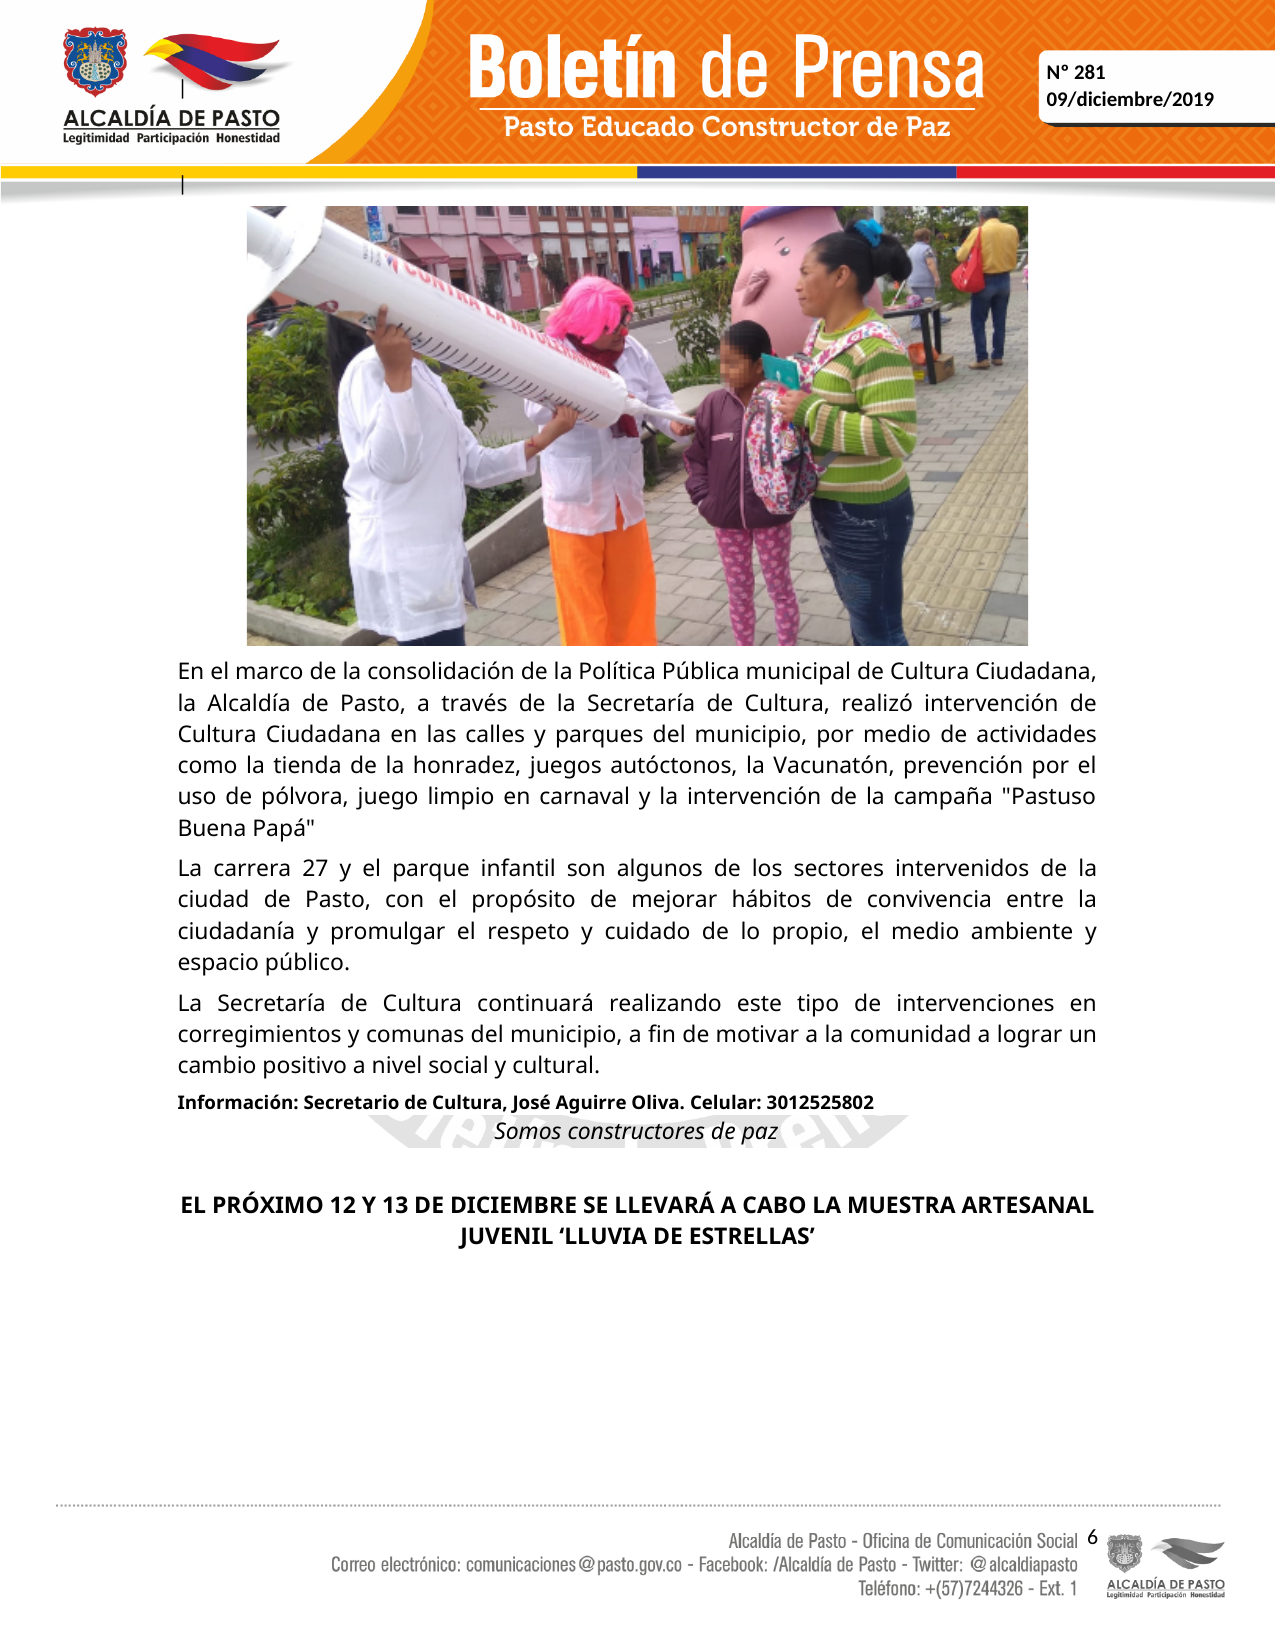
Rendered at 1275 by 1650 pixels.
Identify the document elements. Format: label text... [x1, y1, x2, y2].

picture [0, 0, 1275, 1645]
text Información: Secretario de Cultura, José Aguirre Oliva. Celular: 3012525802 [177, 1089, 1098, 1115]
text En el marco de la consolidación de la Política Pública municipal de Cultura Ciudadana, la Alcaldía de Pasto, a través de la Secretaría de Cultura, realizó intervención de Cultura Ciudadana en las calles y parques del municipio, por medio de actividades como la tienda de la honradez, juegos autóctonos, la Vacunatón, prevención por el uso de pólvora, juego limpio en carnaval y la intervención de la campaña "Pastuso Buena Papá" [177, 655, 1098, 843]
text EL PRÓXIMO 12 Y 13 DE DICIEMBRE SE LLEVARÁ A CABO LA MUESTRA ARTESANAL JUVENIL ‘LLUVIA DE ESTRELLAS’ [177, 1188, 1098, 1251]
text La carrera 27 y el parque infantil son algunos de los sectores intervenidos de la ciudad de Pasto, con el propósito de mejorar hábitos de convivencia entre la ciudadanía y promulgar el respeto y cuidado de lo propio, el medio ambiente y espacio público. [177, 852, 1098, 977]
text Somos constructores de paz [177, 1115, 1098, 1146]
text La Secretaría de Cultura continuará realizando este tipo de intervenciones en corregimientos y comunas del municipio, a fin de motivar a la comunidad a lograr un cambio positivo a nivel social y cultural. [177, 986, 1098, 1080]
